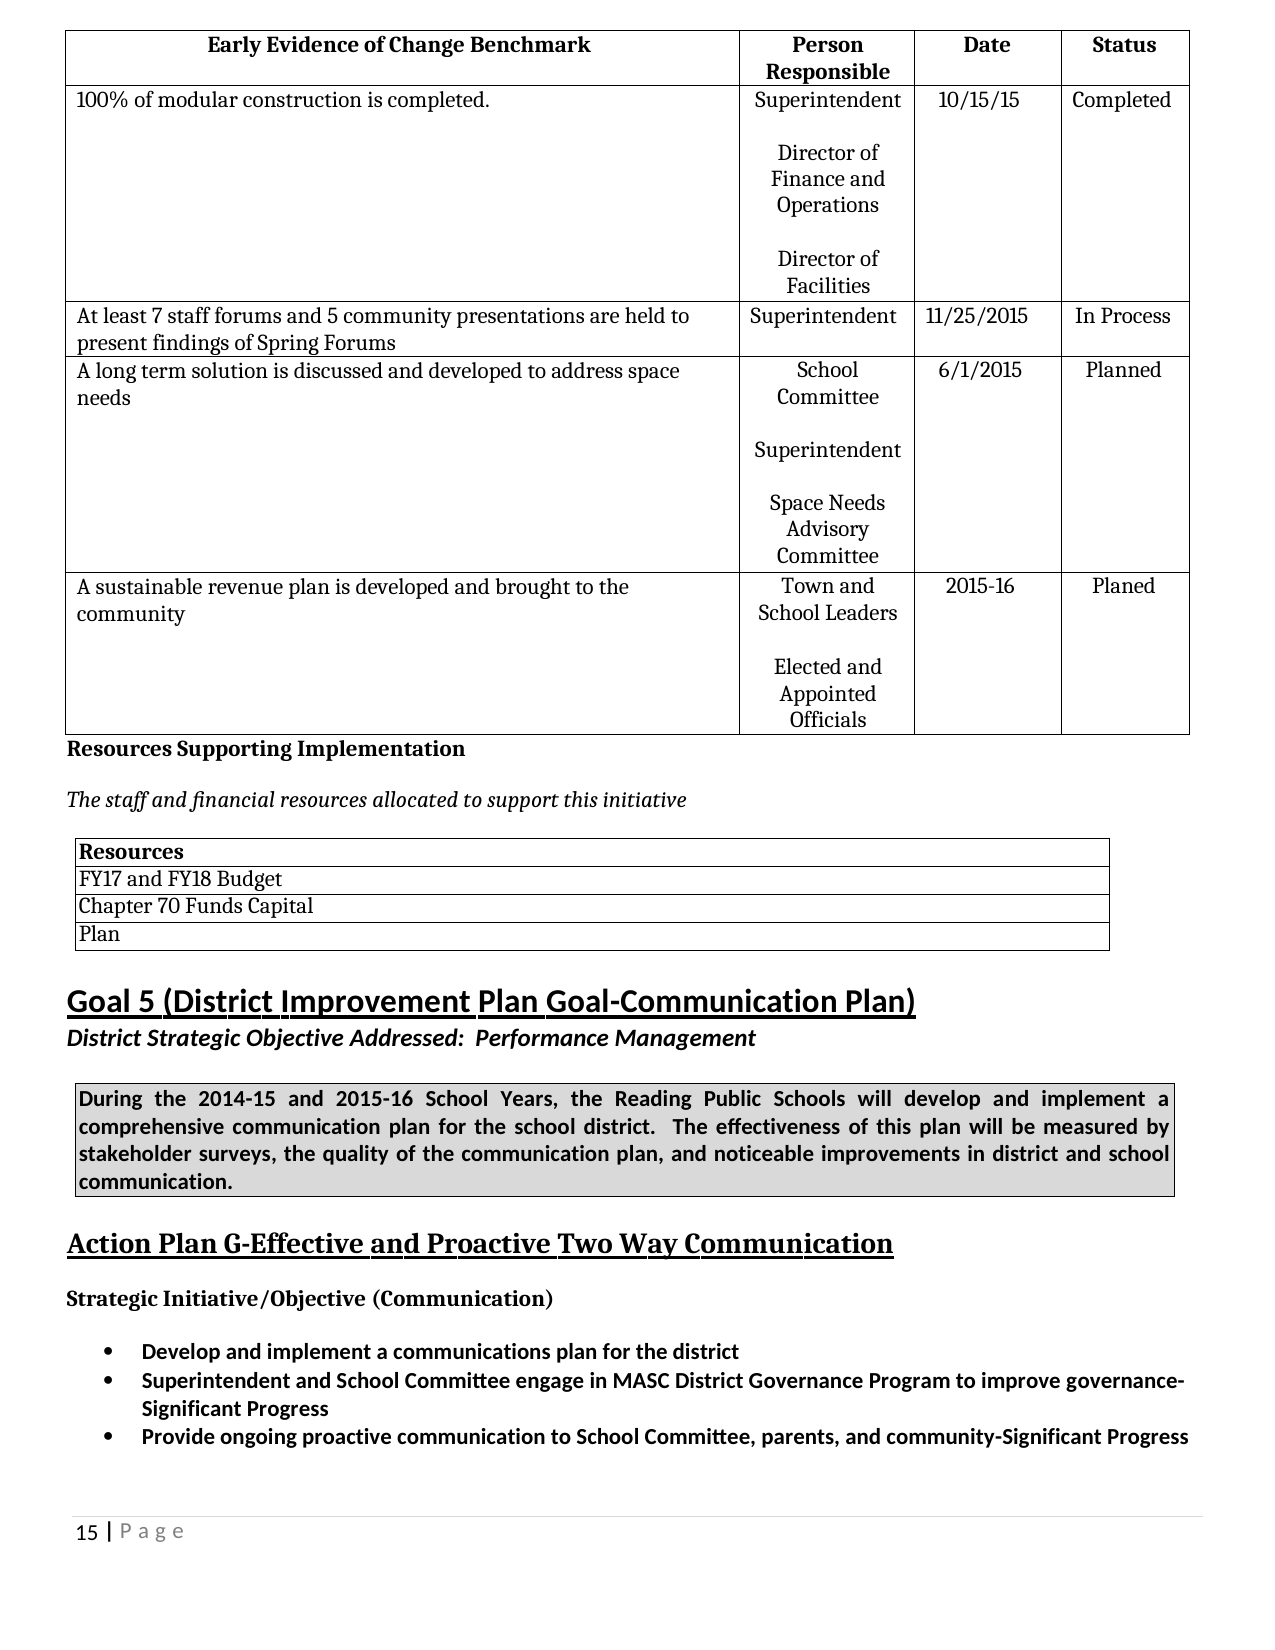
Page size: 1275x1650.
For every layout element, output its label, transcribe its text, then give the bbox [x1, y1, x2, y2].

table_cell Superintendent Director of Finance and Operations Director of Facilities [740, 86, 914, 301]
text Action Plan G-Effective and Proactive Two Way Communication [67, 1226, 1214, 1259]
table_cell Completed [1062, 86, 1189, 301]
text  Develop and implement a communications plan for the district [104, 1337, 1214, 1365]
table_cell 10/15/15 [915, 86, 1061, 301]
text District Strategic Objective Addressed: Performance Management [67, 1022, 1214, 1052]
table_cell Planed [1062, 573, 1189, 734]
table_cell In Process [1062, 302, 1189, 356]
table_cell 2015-16 [915, 573, 1061, 734]
table_cell Planned [1062, 357, 1189, 572]
table_cell At least 7 staff forums and 5 community presentations are held to present findings of Spring Forums [66, 302, 739, 356]
text FY17 and FY18 Budget Chapter 70 Funds Capital Plan [78, 866, 316, 947]
text Strategic Initiative/Objective (Communication) [67, 1286, 1214, 1313]
table_cell A long term solution is discussed and developed to address space needs [66, 357, 739, 572]
table_header Early Evidence of Change Benchmark [66, 31, 739, 85]
table_header Status [1062, 31, 1189, 85]
text  Provide ongoing proactive communication to School Committee, parents, and community-Significant Progress [104, 1422, 1214, 1450]
table_header Person Responsible [740, 31, 914, 85]
text The staff and financial resources allocated to support this initiative [67, 787, 1214, 813]
table_cell Town and School Leaders Elected and Appointed Officials [740, 573, 914, 734]
table_cell 100% of modular construction is completed. [66, 86, 739, 301]
text  Superintendent and School Committee engage in MASC District Governance Program to improve governance- Significant Progress [104, 1366, 1198, 1422]
table_cell 6/1/2015 [915, 357, 1061, 572]
text Resources Supporting Implementation [67, 735, 1214, 762]
table_cell 11/25/2015 [915, 302, 1061, 356]
table_cell School Committee Superintendent Space Needs Advisory Committee [740, 357, 914, 572]
text During the 2014-15 and 2015-16 School Years, the Reading Public Schools will develop and implement a comprehensive communication plan for the school district. The effectiveness of this plan will be measured by stakeholder surveys, the quality of the communication plan, and noticeable improvements in district and school communication. [78, 1084, 1170, 1195]
table_cell A sustainable revenue plan is developed and brought to the community [66, 573, 739, 734]
text Goal 5 (District Improvement Plan Goal-Communication Plan) [67, 982, 1214, 1022]
table_header Date [915, 31, 1061, 85]
table_cell Superintendent [740, 302, 914, 356]
text Resources [78, 839, 1214, 865]
